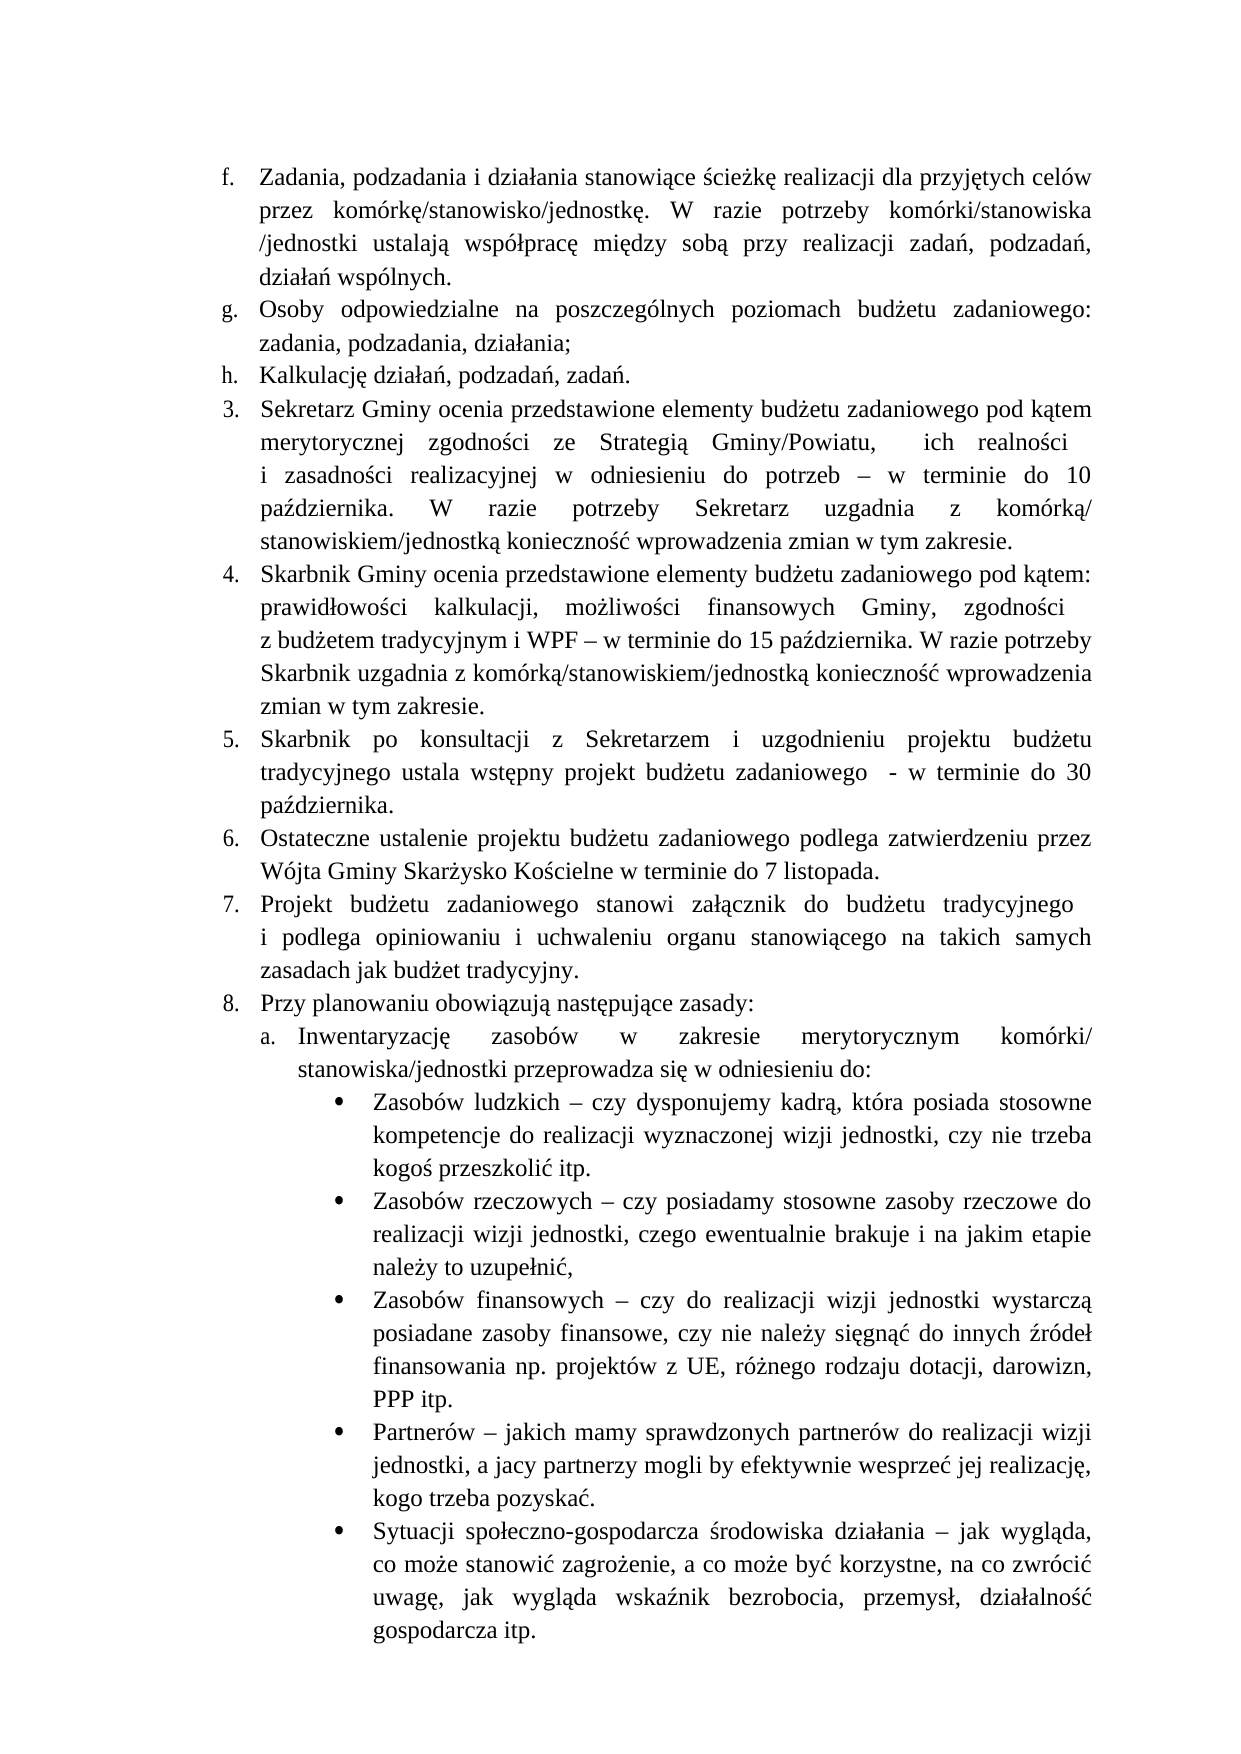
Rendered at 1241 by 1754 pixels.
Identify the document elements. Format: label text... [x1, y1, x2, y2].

list Zadania, podzadania i działania stanowiące ścieżkę realizacji dla przyjętych celów przez komórkę/stanowisko/jednostkę. W razie potrzeby komórki/stanowiska /jednostki ustalają współpracę między sobą przy realizacji zadań, podzadań, działań wspólnych. [221, 162, 1092, 290]
list Projekt budżetu zadaniowego stanowi załącznik do budżetu tradycyjnego i podlega opiniowaniu i uchwaleniu organu stanowiącego na takich samych zasadach jak budżet tradycyjny. [223, 889, 1092, 984]
list Skarbnik po konsultacji z Sekretarzem i uzgodnieniu projektu budżetu tradycyjnego ustala wstępny projekt budżetu zadaniowego - w terminie do 30 października. [223, 724, 1092, 819]
list Partnerów – jakich mamy sprawdzonych partnerów do realizacji wizji jednostki, a jacy partnerzy mogli by efektywnie wesprzeć jej realizację, kogo trzeba pozyskać. [335, 1417, 1092, 1512]
list Kalkulację działań, podzadań, zadań. [221, 361, 1092, 389]
list Zasobów finansowych – czy do realizacji wizji jednostki wystarczą posiadane zasoby finansowe, czy nie należy sięgnąć do innych źródeł finansowania np. projektów z UE, różnego rodzaju dotacji, darowizn, PPP itp. [335, 1285, 1092, 1413]
list Zasobów ludzkich – czy dysponujemy kadrą, która posiada stosowne kompetencje do realizacji wyznaczonej wizji jednostki, czy nie trzeba kogoś przeszkolić itp. [335, 1087, 1092, 1182]
list Inwentaryzację zasobów w zakresie merytorycznym komórki/ stanowiska/jednostki przeprowadza się w odniesieniu do: [260, 1021, 1092, 1083]
list Sekretarz Gminy ocenia przedstawione elementy budżetu zadaniowego pod kątem merytorycznej zgodności ze Strategią Gminy/Powiatu, ich realności i zasadności realizacyjnej w odniesieniu do potrzeb – w terminie do 10 października. W razie potrzeby Sekretarz uzgadnia z komórką/ stanowiskiem/jednostką konieczność wprowadzenia zmian w tym zakresie. [223, 394, 1092, 554]
list Przy planowaniu obowiązują następujące zasady: [223, 988, 1092, 1017]
list Zasobów rzeczowych – czy posiadamy stosowne zasoby rzeczowe do realizacji wizji jednostki, czego ewentualnie brakuje i na jakim etapie należy to uzupełnić, [335, 1186, 1092, 1281]
list Osoby odpowiedzialne na poszczególnych poziomach budżetu zadaniowego: zadania, podzadania, działania; [221, 294, 1092, 356]
list Sytuacji społeczno-gospodarcza środowiska działania – jak wygląda, co może stanowić zagrożenie, a co może być korzystne, na co zwrócić uwagę, jak wygląda wskaźnik bezrobocia, przemysł, działalność gospodarcza itp. [335, 1516, 1092, 1644]
list Ostateczne ustalenie projektu budżetu zadaniowego podlega zatwierdzeniu przez Wójta Gminy Skarżysko Kościelne w terminie do 7 listopada. [223, 823, 1092, 885]
list Skarbnik Gminy ocenia przedstawione elementy budżetu zadaniowego pod kątem: prawidłowości kalkulacji, możliwości finansowych Gminy, zgodności z budżetem tradycyjnym i WPF – w terminie do 15 października. W razie potrzeby Skarbnik uzgadnia z komórką/stanowiskiem/jednostką konieczność wprowadzenia zmian w tym zakresie. [223, 559, 1092, 719]
